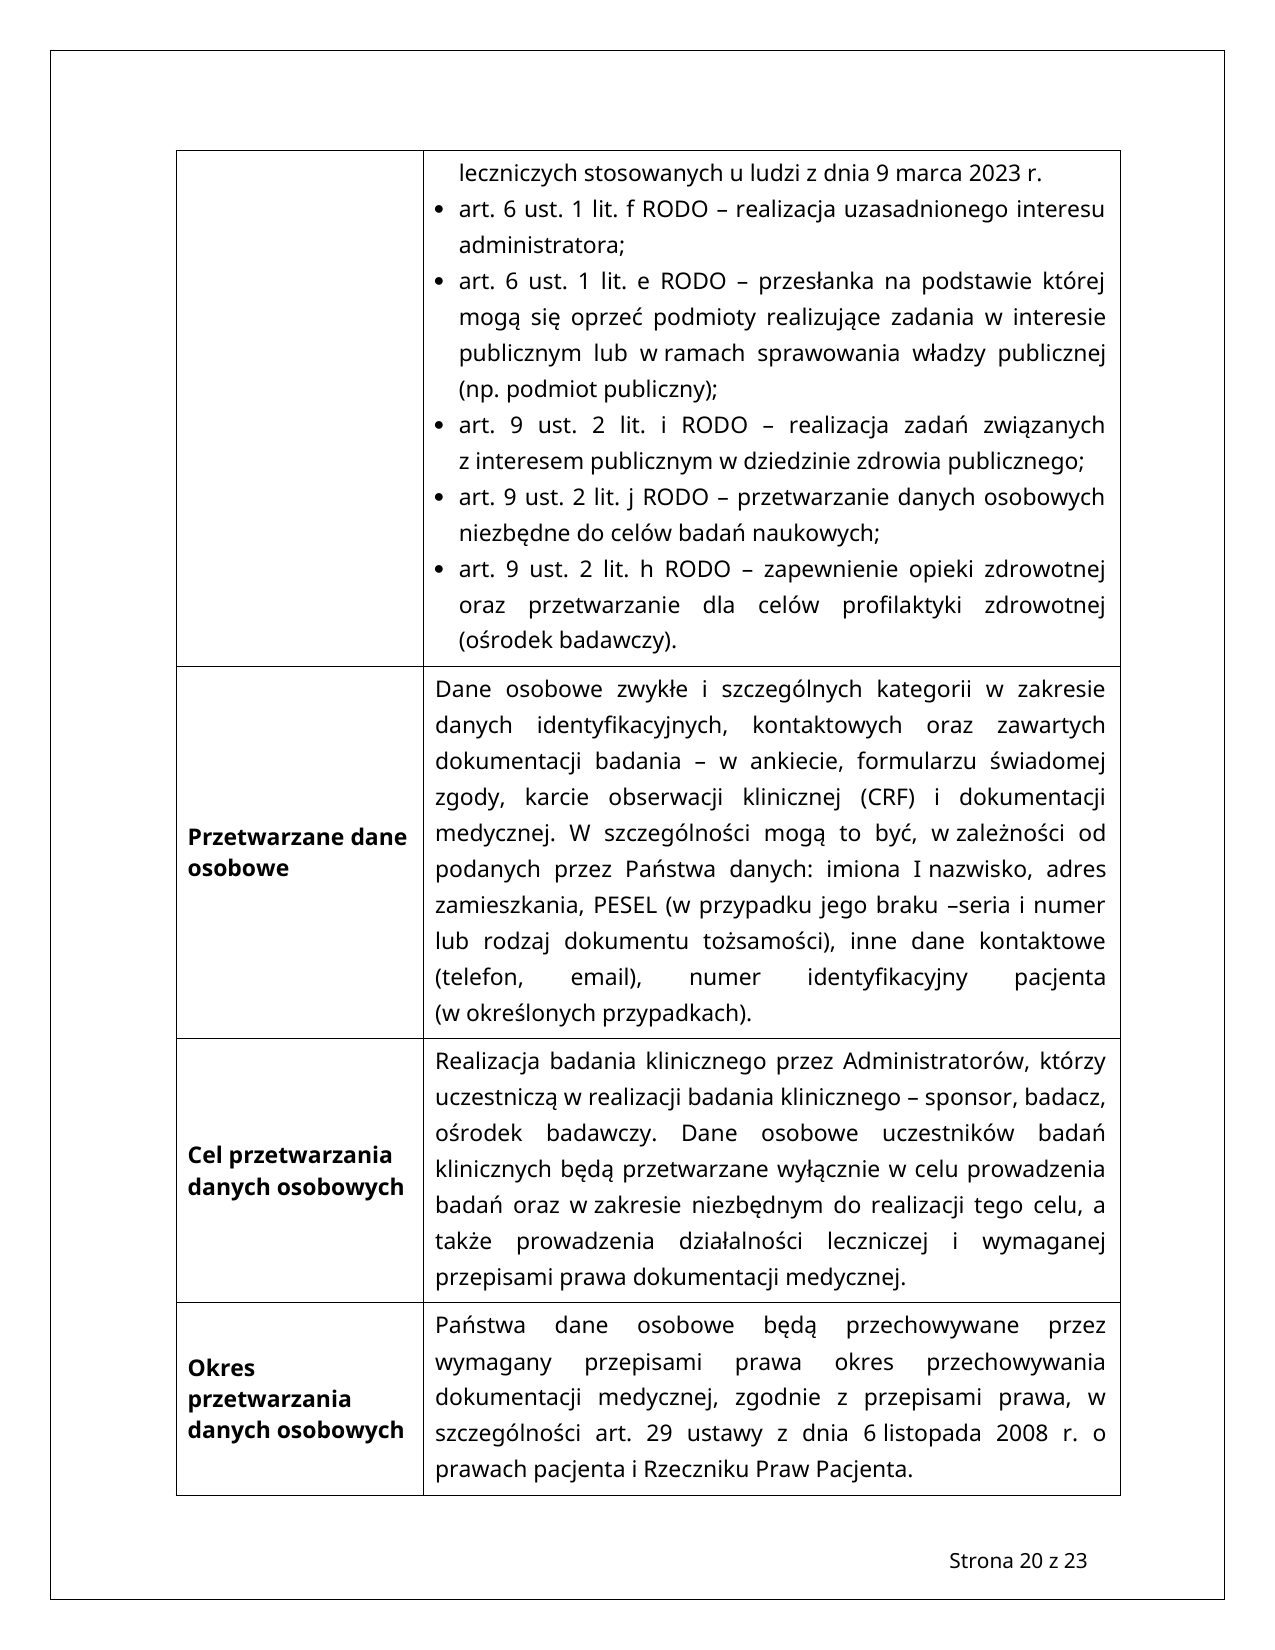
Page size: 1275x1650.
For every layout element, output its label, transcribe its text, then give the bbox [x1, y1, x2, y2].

table_cell Przetwarzane dane osobowe [177, 667, 423, 1038]
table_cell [177, 151, 423, 666]
table_cell Państwa dane osobowe będą przechowywane przez wymagany przepisami prawa okres przechowywania dokumentacji medycznej, zgodnie z przepisami prawa, w szczególności art. 29 ustawy z dnia 6 listopada 2008 r. o prawach pacjenta i Rzeczniku Praw Pacjenta. [424, 1303, 1120, 1494]
table_cell Realizacja badania klinicznego przez Administratorów, którzy uczestniczą w realizacji badania klinicznego – sponsor, badacz, ośrodek badawczy. Dane osobowe uczestników badań klinicznych będą przetwarzane wyłącznie w celu prowadzenia badań oraz w zakresie niezbędnym do realizacji tego celu, a także prowadzenia działalności leczniczej i wymaganej przepisami prawa dokumentacji medycznej. [424, 1039, 1120, 1302]
table_cell Okres przetwarzania danych osobowych [177, 1303, 423, 1494]
table_cell Dane osobowe zwykłe i szczególnych kategorii w zakresie danych identyfikacyjnych, kontaktowych oraz zawartych dokumentacji badania – w ankiecie, formularzu świadomej zgody, karcie obserwacji klinicznej (CRF) i dokumentacji medycznej. W szczególności mogą to być, w zależności od podanych przez Państwa danych: imiona I nazwisko, adres zamieszkania, PESEL (w przypadku jego braku –seria i numer lub rodzaj dokumentu tożsamości), inne dane kontaktowe (telefon, email), numer identyfikacyjny pacjenta (w określonych przypadkach). [424, 667, 1120, 1038]
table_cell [424, 151, 1120, 666]
table_cell Cel przetwarzania danych osobowych [177, 1039, 423, 1302]
